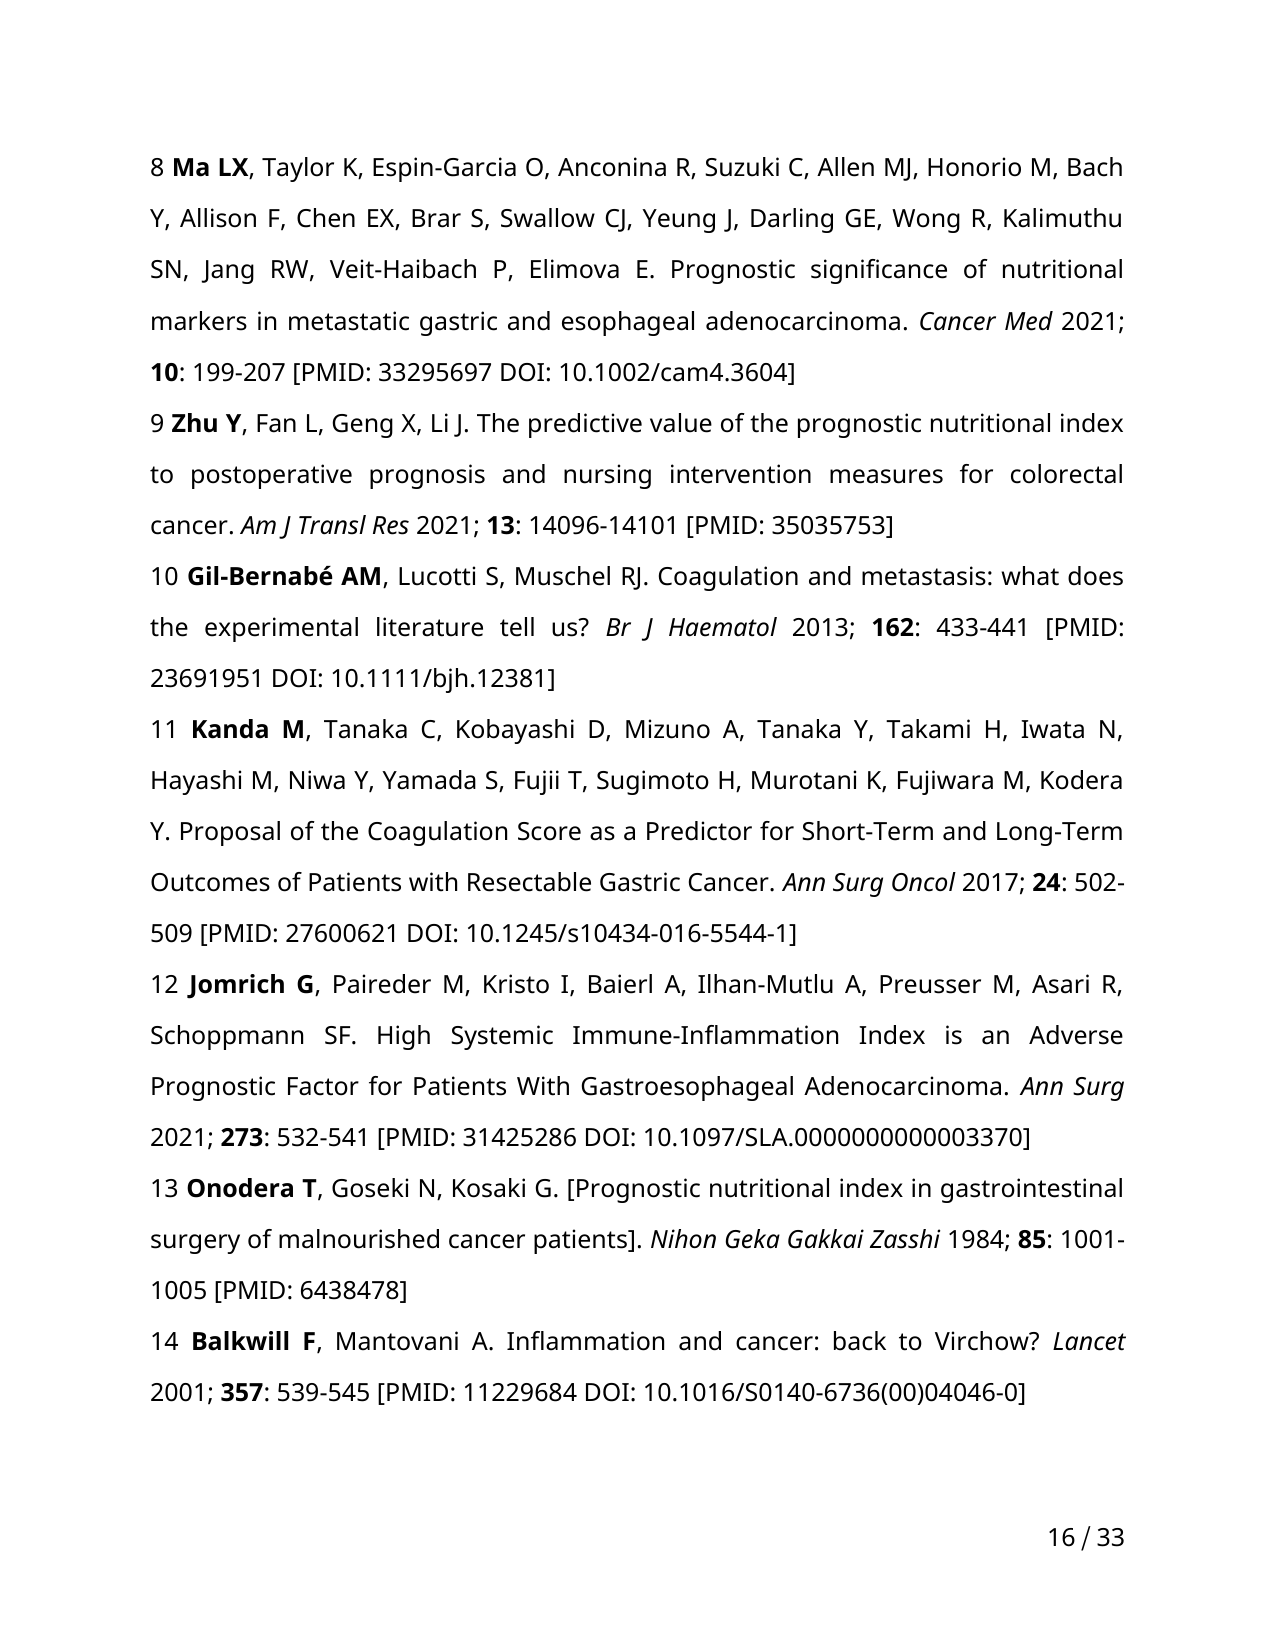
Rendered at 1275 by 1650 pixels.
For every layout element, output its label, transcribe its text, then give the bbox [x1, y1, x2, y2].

text 10 Gil-Bernabé AM, Lucotti S, Muschel RJ. Coagulation and metastasis: what does the experimental literature tell us? Br J Haematol 2013; 162: 433-441 [PMID: 23691951 DOI: 10.1111/bjh.12381] [150, 558, 1125, 694]
text 8 Ma LX, Taylor K, Espin-Garcia O, Anconina R, Suzuki C, Allen MJ, Honorio M, Bach Y, Allison F, Chen EX, Brar S, Swallow CJ, Yeung J, Darling GE, Wong R, Kalimuthu SN, Jang RW, Veit-Haibach P, Elimova E. Prognostic significance of nutritional markers in metastatic gastric and esophageal adenocarcinoma. Cancer Med 2021; 10: 199-207 [PMID: 33295697 DOI: 10.1002/cam4.3604] [150, 150, 1125, 388]
text 9 Zhu Y, Fan L, Geng X, Li J. The predictive value of the prognostic nutritional index to postoperative prognosis and nursing intervention measures for colorectal cancer. Am J Transl Res 2021; 13: 14096-14101 [PMID: 35035753] [150, 405, 1125, 541]
text 11 Kanda M, Tanaka C, Kobayashi D, Mizuno A, Tanaka Y, Takami H, Iwata N, Hayashi M, Niwa Y, Yamada S, Fujii T, Sugimoto H, Murotani K, Fujiwara M, Kodera Y. Proposal of the Coagulation Score as a Predictor for Short-Term and Long-Term Outcomes of Patients with Resectable Gastric Cancer. Ann Surg Oncol 2017; 24: 502-509 [PMID: 27600621 DOI: 10.1245/s10434-016-5544-1] [150, 711, 1125, 950]
text 12 Jomrich G, Paireder M, Kristo I, Baierl A, Ilhan-Mutlu A, Preusser M, Asari R, Schoppmann SF. High Systemic Immune-Inflammation Index is an Adverse Prognostic Factor for Patients With Gastroesophageal Adenocarcinoma. Ann Surg 2021; 273: 532-541 [PMID: 31425286 DOI: 10.1097/SLA.0000000000003370] [150, 967, 1125, 1154]
text 14 Balkwill F, Mantovani A. Inflammation and cancer: back to Virchow? Lancet 2001; 357: 539-545 [PMID: 11229684 DOI: 10.1016/S0140-6736(00)04046-0] [150, 1324, 1125, 1409]
text 13 Onodera T, Goseki N, Kosaki G. [Prognostic nutritional index in gastrointestinal surgery of malnourished cancer patients]. Nihon Geka Gakkai Zasshi 1984; 85: 1001-1005 [PMID: 6438478] [150, 1171, 1125, 1307]
